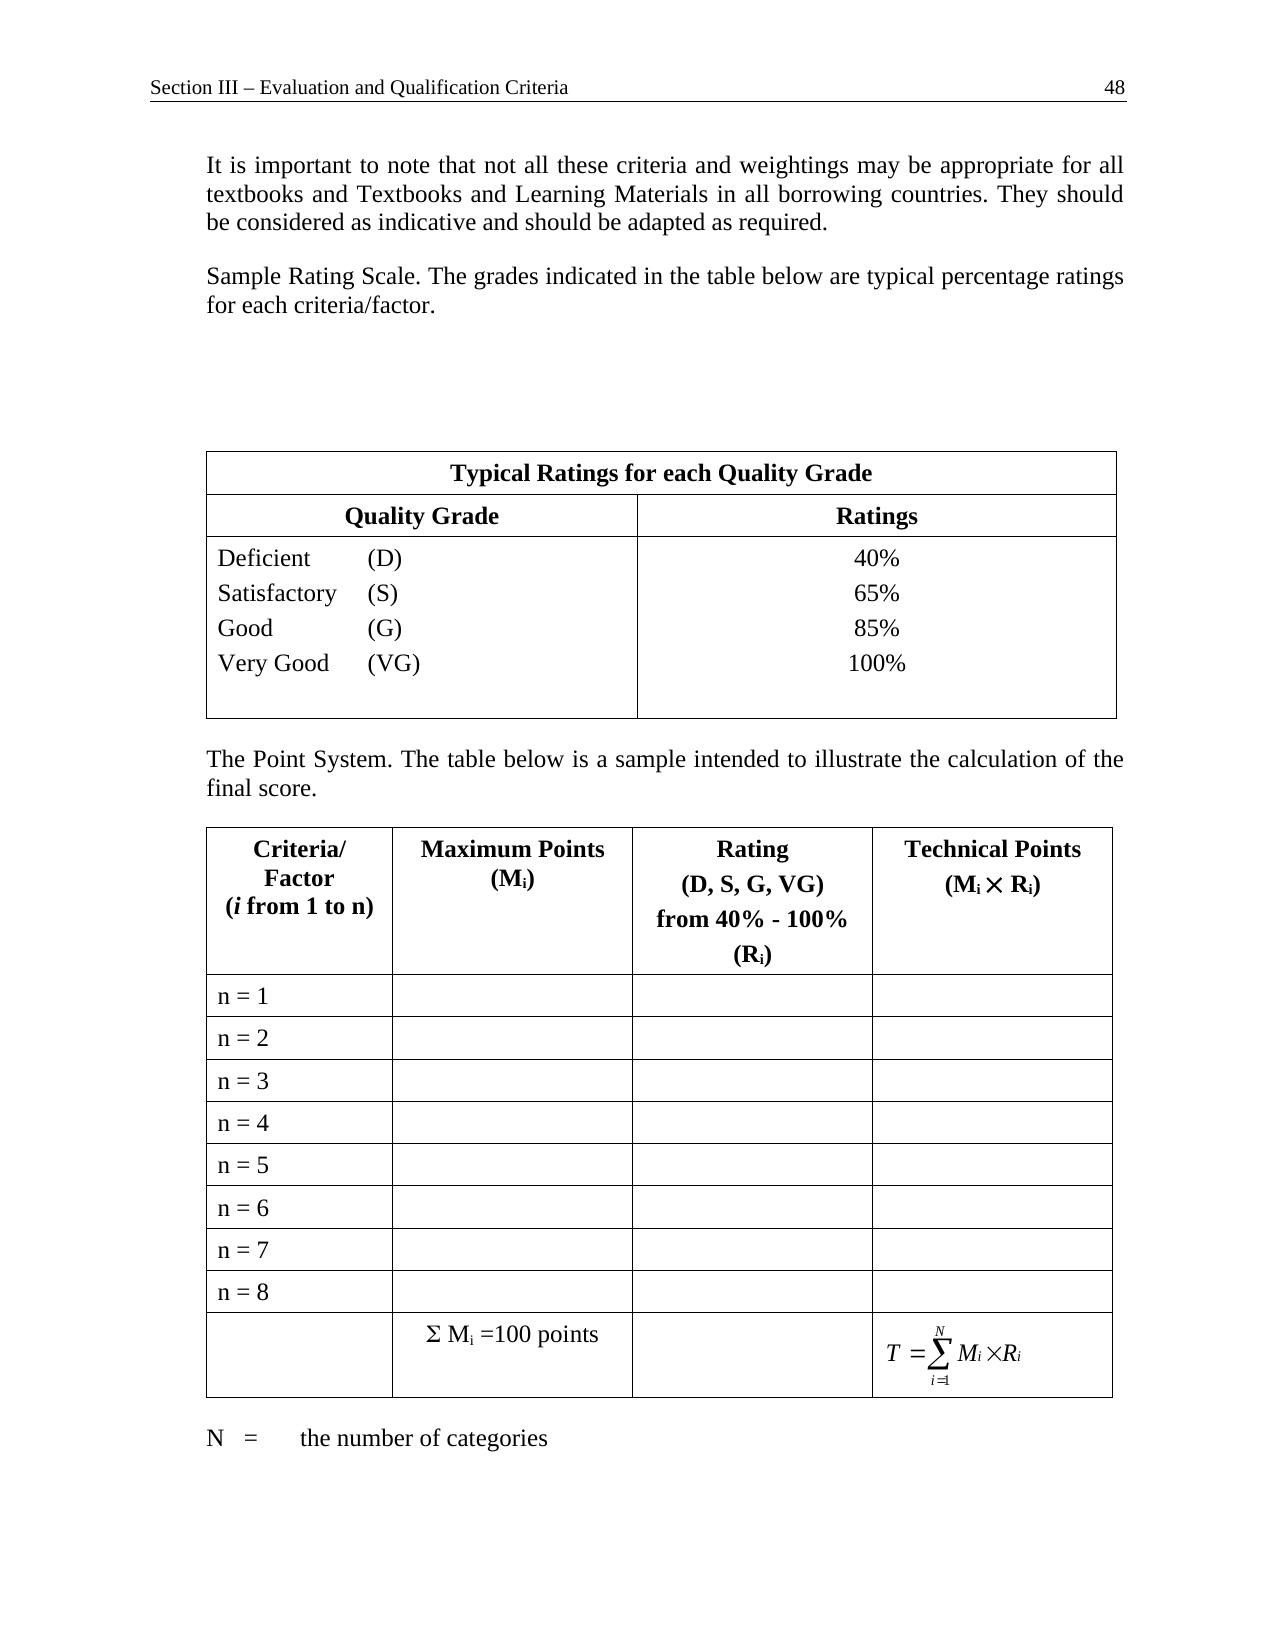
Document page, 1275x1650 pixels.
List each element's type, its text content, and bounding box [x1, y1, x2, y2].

table_cell [633, 1229, 872, 1270]
table_cell n = 2 [207, 1017, 392, 1058]
table_cell n = 8 [207, 1271, 392, 1312]
table_cell Ratings [638, 495, 1116, 536]
table_header Criteria/Factor (i from 1 to n) [207, 828, 392, 974]
table_cell [873, 975, 1112, 1016]
table_cell [873, 1186, 1112, 1228]
table_header Maximum Points (Mi) [393, 828, 632, 974]
table_cell [393, 975, 632, 1016]
table_cell n = 7 [207, 1229, 392, 1270]
text The Point System. The table below is a sample intended to illustrate the calculation of the final score. [206, 744, 1125, 802]
table_cell [873, 1017, 1112, 1058]
table_cell 40% 65% 85% 100% [638, 537, 1116, 718]
table_cell [633, 1102, 872, 1143]
table_cell [393, 1060, 632, 1101]
table_cell [207, 1313, 392, 1397]
table_cell [393, 1102, 632, 1143]
table_cell n = 1 [207, 975, 392, 1016]
table_header Technical Points (Mi Ri) [873, 828, 1112, 974]
table_cell [393, 1186, 632, 1228]
text N = the number of categories [206, 1423, 1125, 1452]
table_cell Mi =100 points [393, 1313, 632, 1397]
table_header Rating (D, S, G, VG) from 40% - 100% (Ri) [633, 828, 872, 974]
table_cell Quality Grade [207, 495, 637, 536]
table_cell n = 3 [207, 1060, 392, 1101]
table_cell n = 4 [207, 1102, 392, 1143]
table_cell [633, 1017, 872, 1058]
table_cell [873, 1144, 1112, 1185]
text Sample Rating Scale. The grades indicated in the table below are typical percentage ratings for each criteria/factor. [206, 261, 1125, 319]
table_cell [633, 1060, 872, 1101]
table_cell [633, 1271, 872, 1312]
table_cell n = 6 [207, 1186, 392, 1228]
table_cell [633, 1144, 872, 1185]
table_cell Deficient (D) Satisfactory (S) Good (G) Very Good (VG) [207, 537, 637, 718]
table_cell [873, 1313, 1112, 1397]
table_cell [393, 1144, 632, 1185]
table_cell [393, 1017, 632, 1058]
table_cell [633, 975, 872, 1016]
table_cell [633, 1313, 872, 1397]
table_cell [873, 1102, 1112, 1143]
table_cell [633, 1186, 872, 1228]
table_cell [873, 1229, 1112, 1270]
text It is important to note that not all these criteria and weightings may be appropriate for all textbooks and Textbooks and Learning Materials in all borrowing countries. They should be considered as indicative and should be adapted as required. [206, 150, 1125, 236]
table_cell [873, 1060, 1112, 1101]
table_cell [873, 1271, 1112, 1312]
table_cell [393, 1271, 632, 1312]
table_header Typical Ratings for each Quality Grade [207, 452, 1116, 493]
table_cell [393, 1229, 632, 1270]
table_cell n = 5 [207, 1144, 392, 1185]
